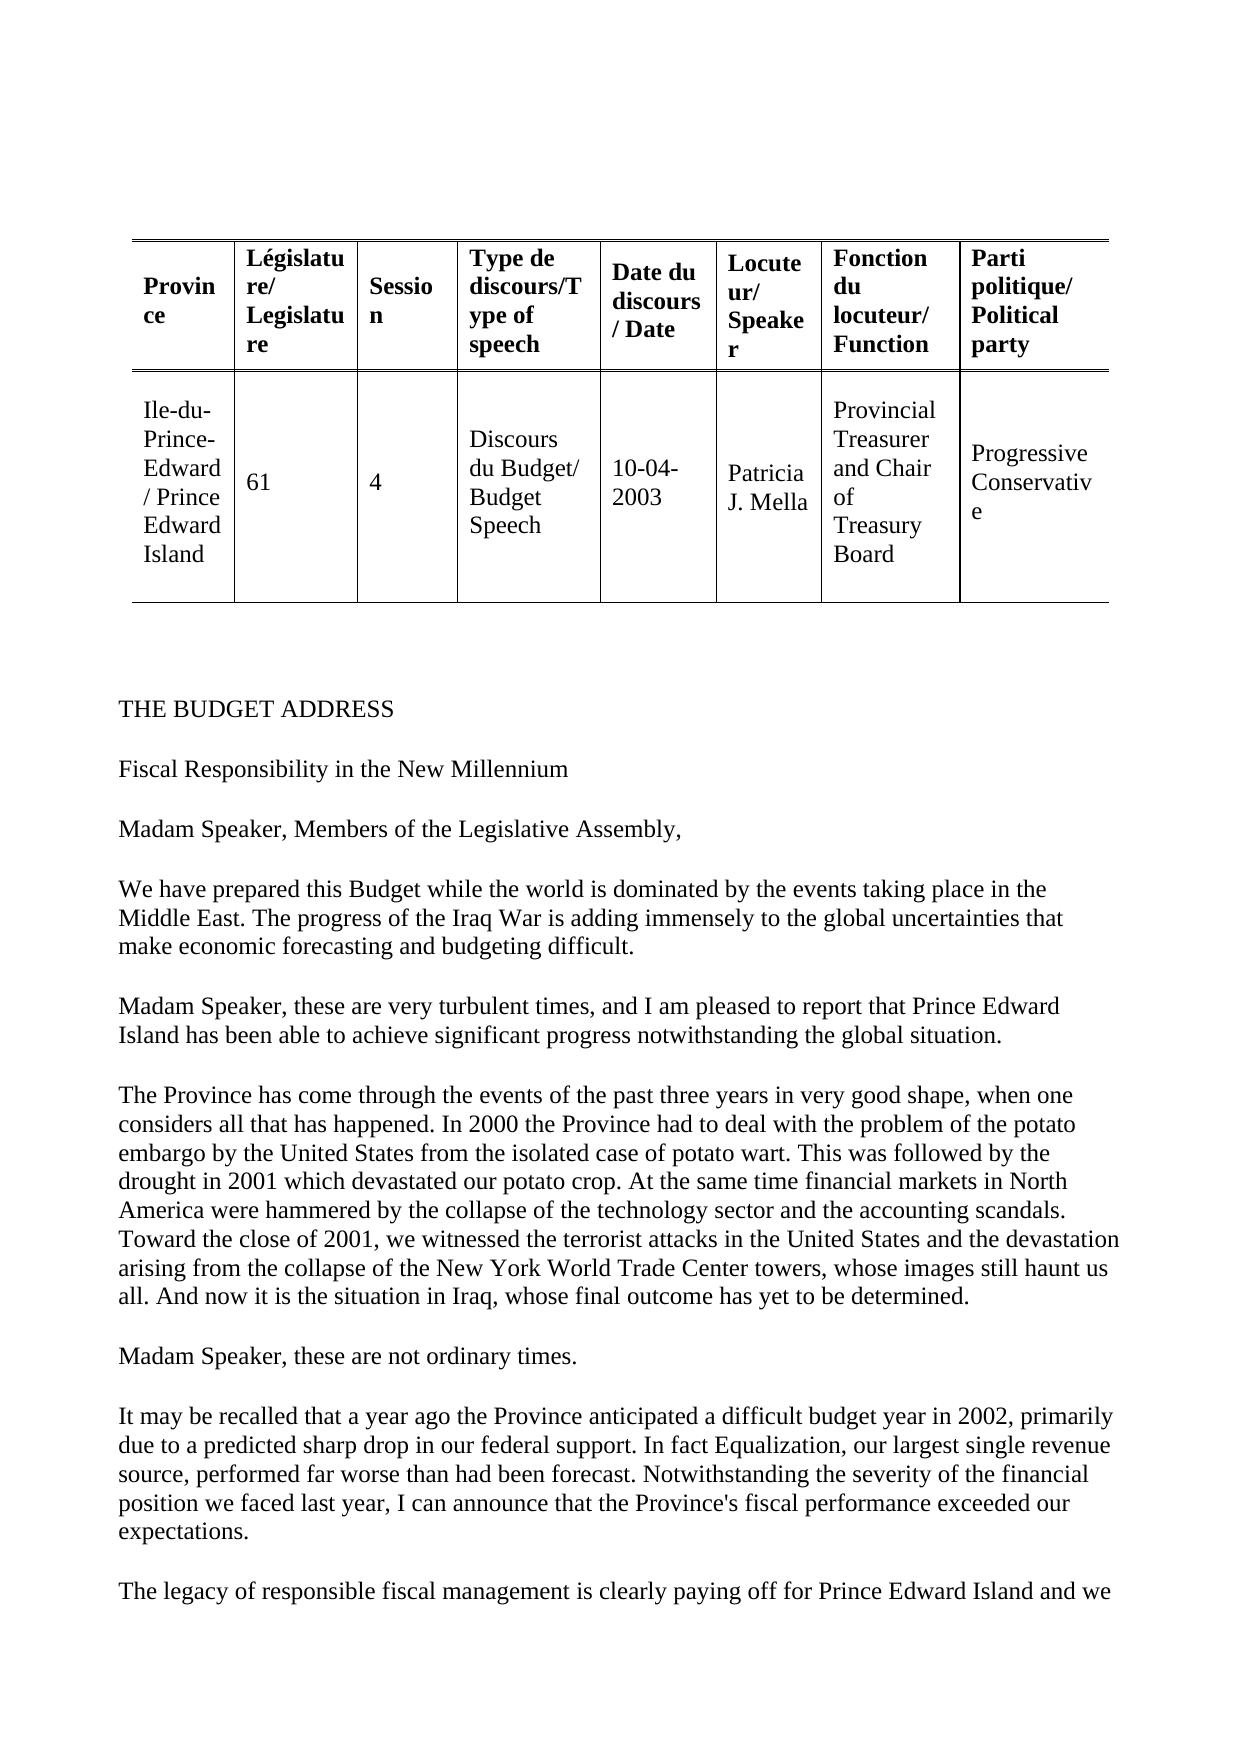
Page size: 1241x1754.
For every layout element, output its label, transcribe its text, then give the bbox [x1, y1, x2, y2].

text Madam Speaker, these are very turbulent times, and I am pleased to report that Prince Edward Island has been able to achieve significant progress notwithstanding the global situation. [118, 991, 1122, 1049]
text We have prepared this Budget while the world is dominated by the events taking place in the Middle East. The progress of the Iraq War is adding immensely to the global uncertainties that make economic forecasting and budgeting difficult. [118, 874, 1122, 960]
table_cell 61 [235, 372, 357, 602]
table_header Législature/Legislature [235, 242, 357, 369]
table_header Parti politique/ Political party [961, 242, 1108, 369]
table_header Date du discours/ Date [601, 242, 716, 369]
table_header Fonction du locuteur/ Function [822, 242, 959, 369]
text Madam Speaker, Members of the Legislative Assembly, [118, 814, 1122, 843]
text THE BUDGET ADDRESS [118, 694, 1122, 723]
table_header Type de discours/Type of speech [458, 242, 600, 369]
text Madam Speaker, these are not ordinary times. [118, 1341, 1122, 1370]
table_header Province [132, 242, 234, 369]
table_cell Provincial Treasurer and Chair of Treasury Board [822, 372, 959, 602]
text Fiscal Responsibility in the New Millennium [118, 754, 1122, 783]
table_cell Progressive Conservative [961, 372, 1108, 602]
table_cell Patricia J. Mella [717, 372, 821, 602]
table_cell Ile-du-Prince-Edward/ Prince Edward Island [132, 372, 234, 602]
table_header Session [358, 242, 457, 369]
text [118, 1576, 1122, 1605]
text It may be recalled that a year ago the Province anticipated a difficult budget year in 2002, primarily due to a predicted sharp drop in our federal support. In fact Equalization, our largest single revenue source, performed far worse than had been forecast. Notwithstanding the severity of the financial position we faced last year, I can announce that the Province's fiscal performance exceeded our expectations. [118, 1401, 1122, 1545]
text The Province has come through the events of the past three years in very good shape, when one considers all that has happened. In 2000 the Province had to deal with the problem of the potato embargo by the United States from the isolated case of potato wart. This was followed by the drought in 2001 which devastated our potato crop. At the same time financial markets in North America were hammered by the collapse of the technology sector and the accounting scandals. Toward the close of 2001, we witnessed the terrorist attacks in the United States and the devastation arising from the collapse of the New York World Trade Center towers, whose images still haunt us all. And now it is the situation in Iraq, whose final outcome has yet to be determined. [118, 1080, 1122, 1310]
table_header Locuteur/Speaker [717, 242, 821, 369]
table_cell Discours du Budget/ Budget Speech [458, 372, 600, 602]
table_cell 4 [358, 372, 457, 602]
table_cell 10-04-2003 [601, 372, 716, 602]
